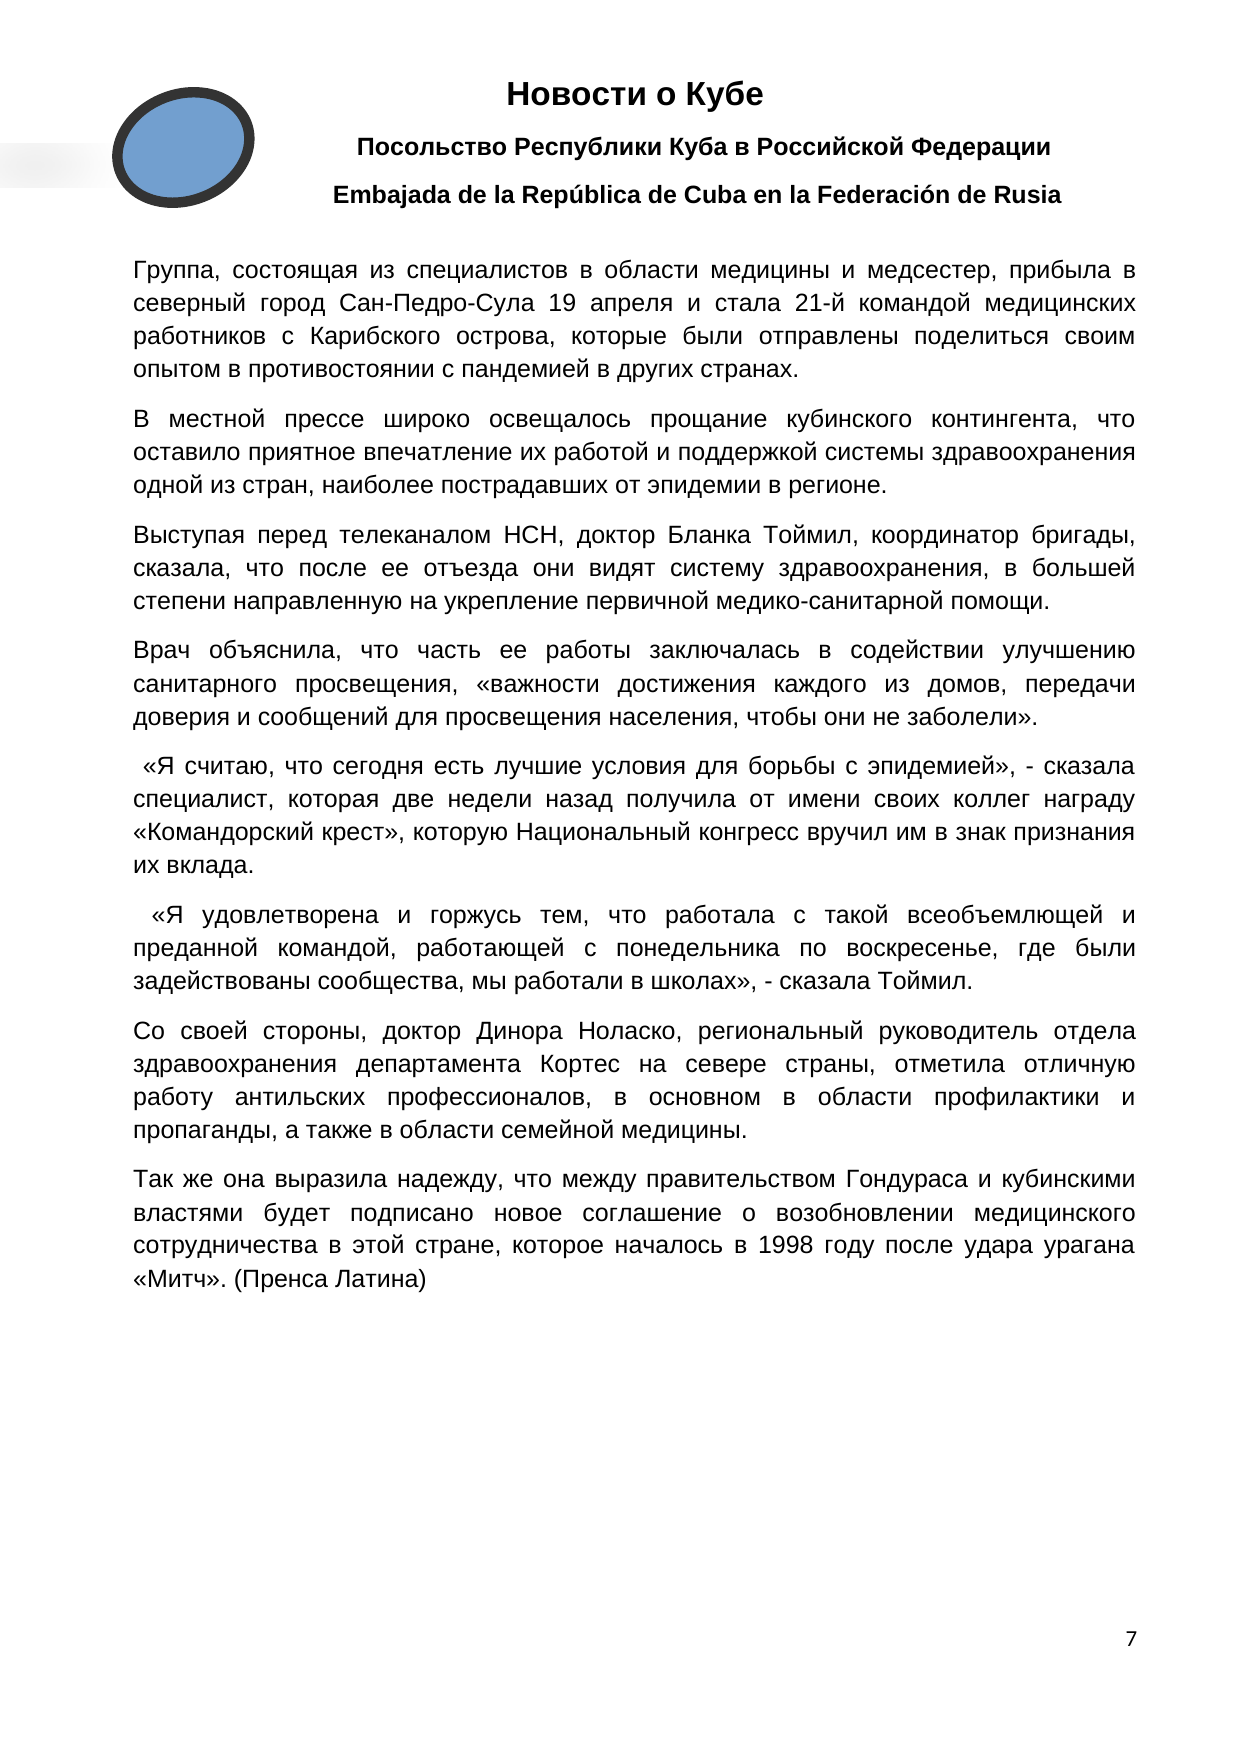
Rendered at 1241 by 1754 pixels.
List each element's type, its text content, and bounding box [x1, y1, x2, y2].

text «Я удовлетворена и горжусь тем, что работала с такой всеобъемлющей и преданной командой, работающей с понедельника по воскресенье, где были задействованы сообщества, мы работали в школах», - сказала Тоймил. [133, 900, 1137, 995]
text В местной прессе широко освещалось прощание кубинского контингента, что оставило приятное впечатление их работой и поддержкой системы здравоохранения одной из стран, наиболее пострадавших от эпидемии в регионе. [133, 404, 1137, 499]
text Со своей стороны, доктор Динора Ноласко, региональный руководитель отдела здравоохранения департамента Кортес на севере страны, отметила отличную работу антильских профессионалов, в основном в области профилактики и пропаганды, а также в области семейной медицины. [133, 1016, 1137, 1143]
text «Я считаю, что сегодня есть лучшие условия для борьбы с эпидемией», - сказала специалист, которая две недели назад получила от имени своих коллег награду «Командорский крест», которую Национальный конгресс вручил им в знак признания их вклада. [133, 751, 1137, 879]
text Врач объяснила, что часть ее работы заключалась в содействии улучшению санитарного просвещения, «важности достижения каждого из домов, передачи доверия и сообщений для просвещения населения, чтобы они не заболели». [133, 636, 1137, 730]
text Так же она выразила надежду, что между правительством Гондураса и кубинскими властями будет подписано новое соглашение о возобновлении медицинского сотрудничества в этой стране, которое началось в 1998 году после удара урагана «Митч». (Пренса Латина) [133, 1164, 1137, 1292]
text Группа, состоящая из специалистов в области медицины и медсестер, прибыла в северный город Сан-Педро-Сула 19 апреля и стала 21-й командой медицинских работников с Карибского острова, которые были отправлены поделиться своим опытом в противостоянии с пандемией в других странах. [133, 255, 1137, 383]
text Выступая перед телеканалом HCH, доктор Бланка Тоймил, координатор бригады, сказала, что после ее отъезда они видят систему здравоохранения, в большей степени направленную на укрепление первичной медико-санитарной помощи. [133, 520, 1137, 614]
